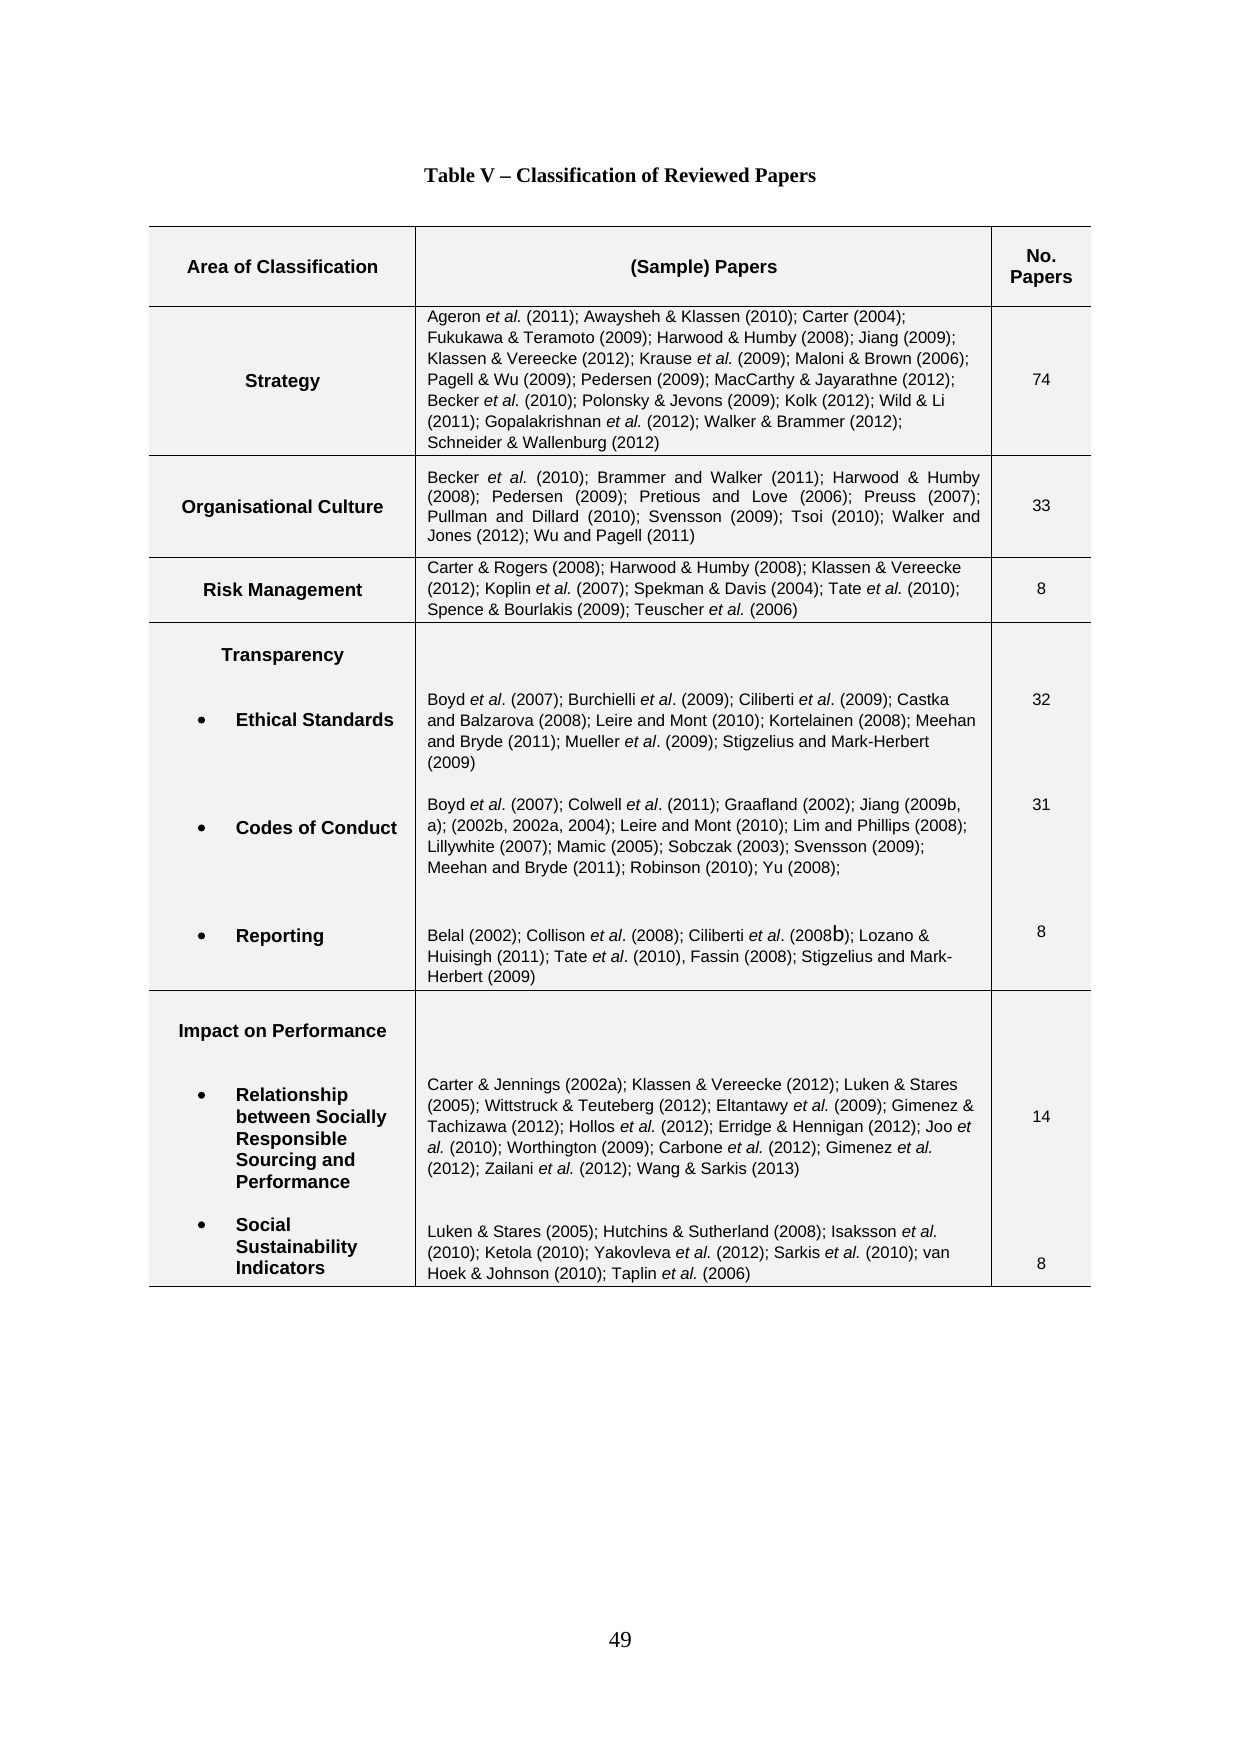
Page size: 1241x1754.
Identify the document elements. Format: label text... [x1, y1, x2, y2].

table_cell 8 [992, 558, 1091, 622]
table_cell 74 [992, 307, 1091, 455]
table_cell 33 [992, 456, 1091, 557]
table_header No. Papers [992, 227, 1091, 306]
table_cell Becker et al. (2010); Brammer and Walker (2011); Harwood & Humby (2008); Pedersen (2009); Pretious and Love (2006); Preuss (2007); Pullman and Dillard (2010); Svensson (2009); Tsoi (2010); Walker and Jones (2012); Wu and Pagell (2011) [416, 456, 991, 557]
table_cell Carter & Jennings (2002a); Klassen & Vereecke (2012); Luken & Stares (2005); Wittstruck & Teuteberg (2012); Eltantawy et al. (2009); Gimenez & Tachizawa (2012); Hollos et al. (2012); Erridge & Hennigan (2012); Joo et al. (2010); Worthington (2009); Carbone et al. (2012); Gimenez et al. (2012); Zailani et al. (2012); Wang & Sarkis (2013) Luken & Stares (2005); Hutchins & Sutherland (2008); Isaksson et al. (2010); Ketola (2010); Yakovleva et al. (2012); Sarkis et al. (2010); van Hoek & Johnson (2010); Taplin et al. (2006) [416, 991, 991, 1286]
table_header Area of Classification [149, 227, 415, 306]
table_cell 14 8 [992, 991, 1091, 1286]
table_cell 32 31 8 [992, 623, 1091, 989]
table_cell Organisational Culture [149, 456, 415, 557]
table_header (Sample) Papers [416, 227, 991, 306]
table_cell Strategy [149, 307, 415, 455]
table_cell Carter & Rogers (2008); Harwood & Humby (2008); Klassen & Vereecke (2012); Koplin et al. (2007); Spekman & Davis (2004); Tate et al. (2010); Spence & Bourlakis (2009); Teuscher et al. (2006) [416, 558, 991, 622]
list Table V – Classification of Reviewed Papers [150, 162, 1090, 187]
table_cell Boyd et al. (2007); Burchielli et al. (2009); Ciliberti et al. (2009); Castka and Balzarova (2008); Leire and Mont (2010); Kortelainen (2008); Meehan and Bryde (2011); Mueller et al. (2009); Stigzelius and Mark-Herbert (2009) Boyd et al. (2007); Colwell et al. (2011); Graafland (2002); Jiang (2009b, a); (2002b, 2002a, 2004); Leire and Mont (2010); Lim and Phillips (2008); Lillywhite (2007); Mamic (2005); Sobczak (2003); Svensson (2009); Meehan and Bryde (2011); Robinson (2010); Yu (2008); Belal (2002); Collison et al. (2008); Ciliberti et al. (2008b); Lozano & Huisingh (2011); Tate et al. (2010), Fassin (2008); Stigzelius and Mark-Herbert (2009) [416, 623, 991, 989]
table_cell Risk Management [149, 558, 415, 622]
table_cell Impact on Performance Relationship between Socially Responsible Sourcing and Performance Social Sustainability Indicators [149, 991, 415, 1286]
table_cell Transparency Ethical Standards Codes of Conduct Reporting [149, 623, 415, 989]
table_cell Ageron et al. (2011); Awaysheh & Klassen (2010); Carter (2004); Fukukawa & Teramoto (2009); Harwood & Humby (2008); Jiang (2009); Klassen & Vereecke (2012); Krause et al. (2009); Maloni & Brown (2006); Pagell & Wu (2009); Pedersen (2009); MacCarthy & Jayarathne (2012); Becker et al. (2010); Polonsky & Jevons (2009); Kolk (2012); Wild & Li (2011); Gopalakrishnan et al. (2012); Walker & Brammer (2012); Schneider & Wallenburg (2012) [416, 307, 991, 455]
